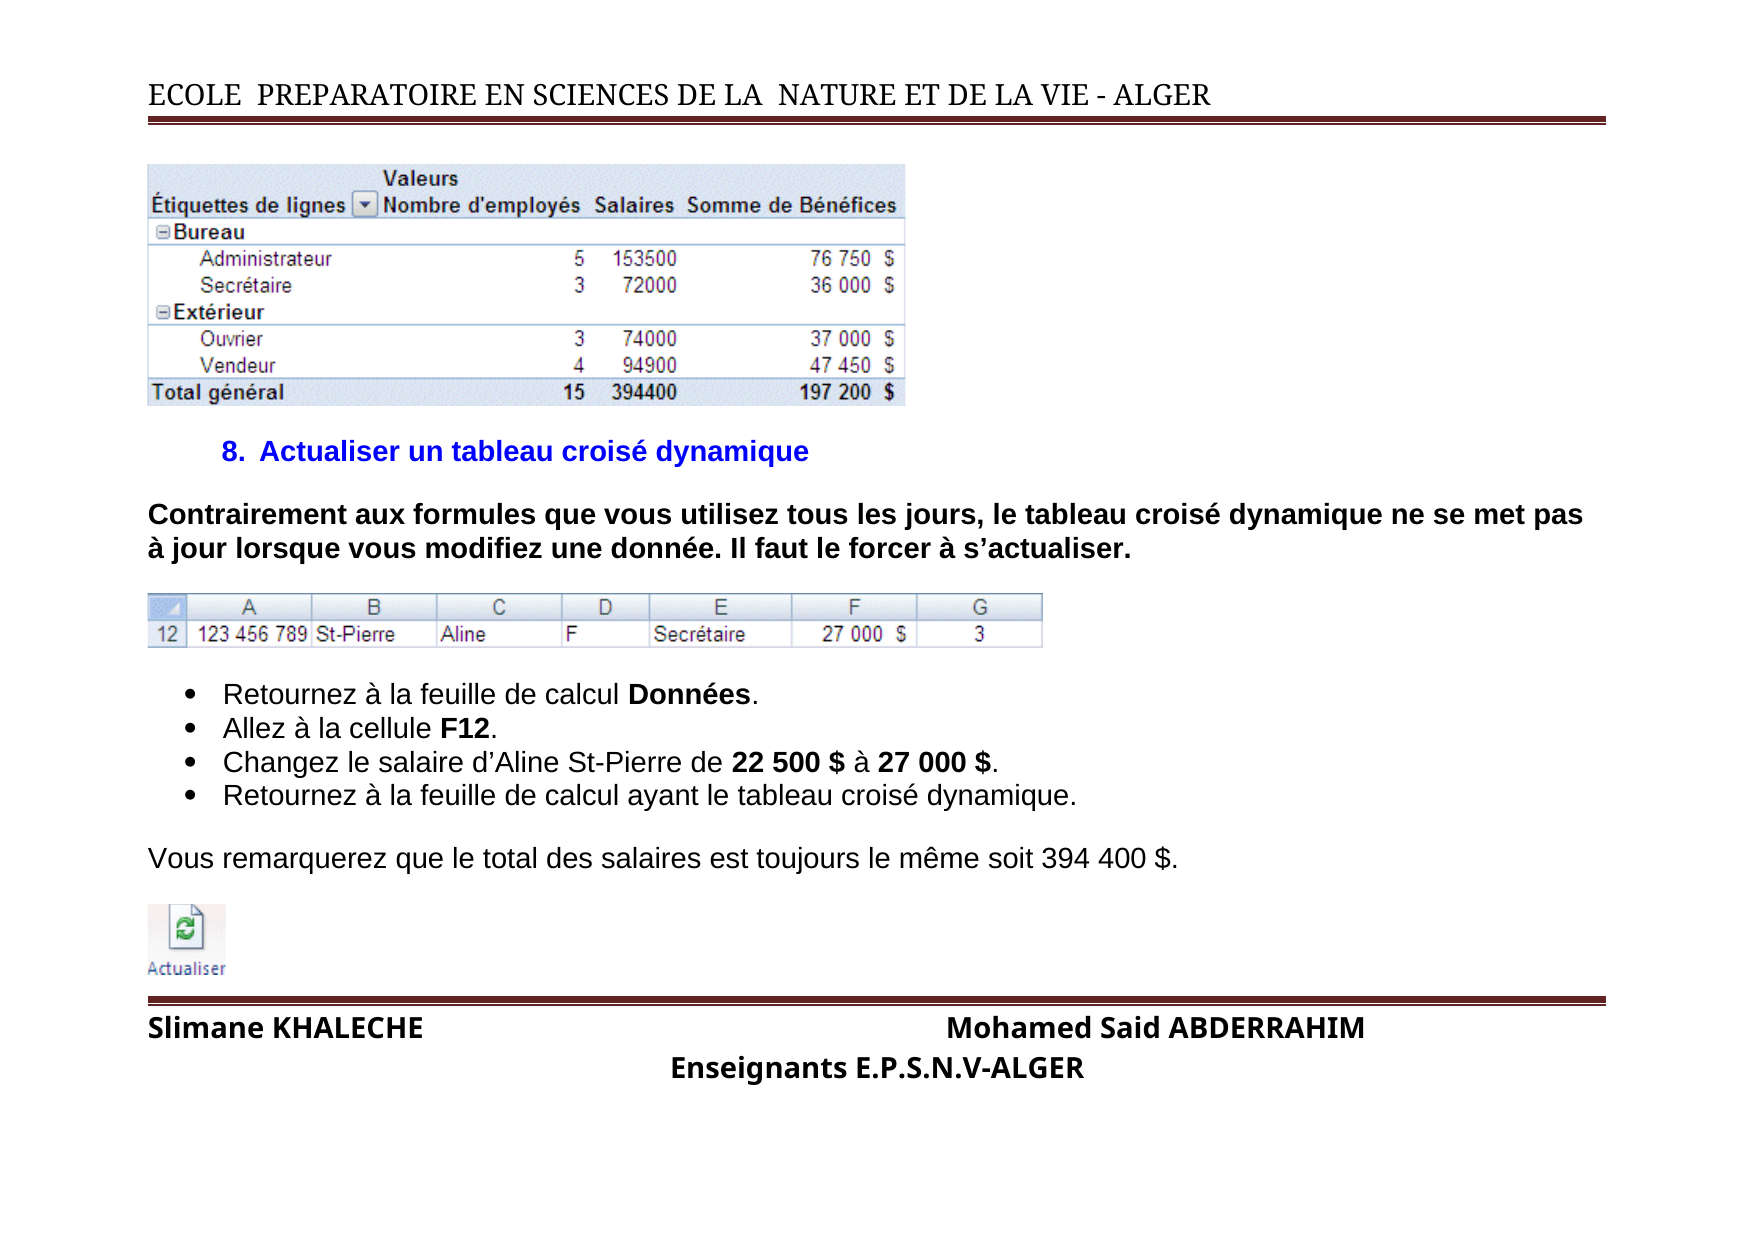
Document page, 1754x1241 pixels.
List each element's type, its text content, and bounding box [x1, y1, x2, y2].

text Vous remarquerez que le total des salaires est toujours le même soit 394 400 $. [148, 841, 1606, 875]
subtitle Actualiser un tableau croisé dynamique [221, 434, 1606, 468]
text Contrairement aux formules que vous utilisez tous les jours, le tableau croisé dynamique ne se met pas à jour lorsque vous modifiez une donnée. Il faut le forcer à s’actualiser. [148, 497, 1606, 564]
picture [147, 904, 226, 975]
list Retournez à la feuille de calcul Données. [185, 677, 1606, 711]
list Retournez à la feuille de calcul ayant le tableau croisé dynamique. [185, 778, 1606, 812]
picture [147, 593, 1043, 648]
list Allez à la cellule F12. [185, 711, 1606, 745]
picture [147, 164, 906, 406]
list Changez le salaire d’Aline St-Pierre de 22 500 $ à 27 000 $. [185, 745, 1606, 778]
